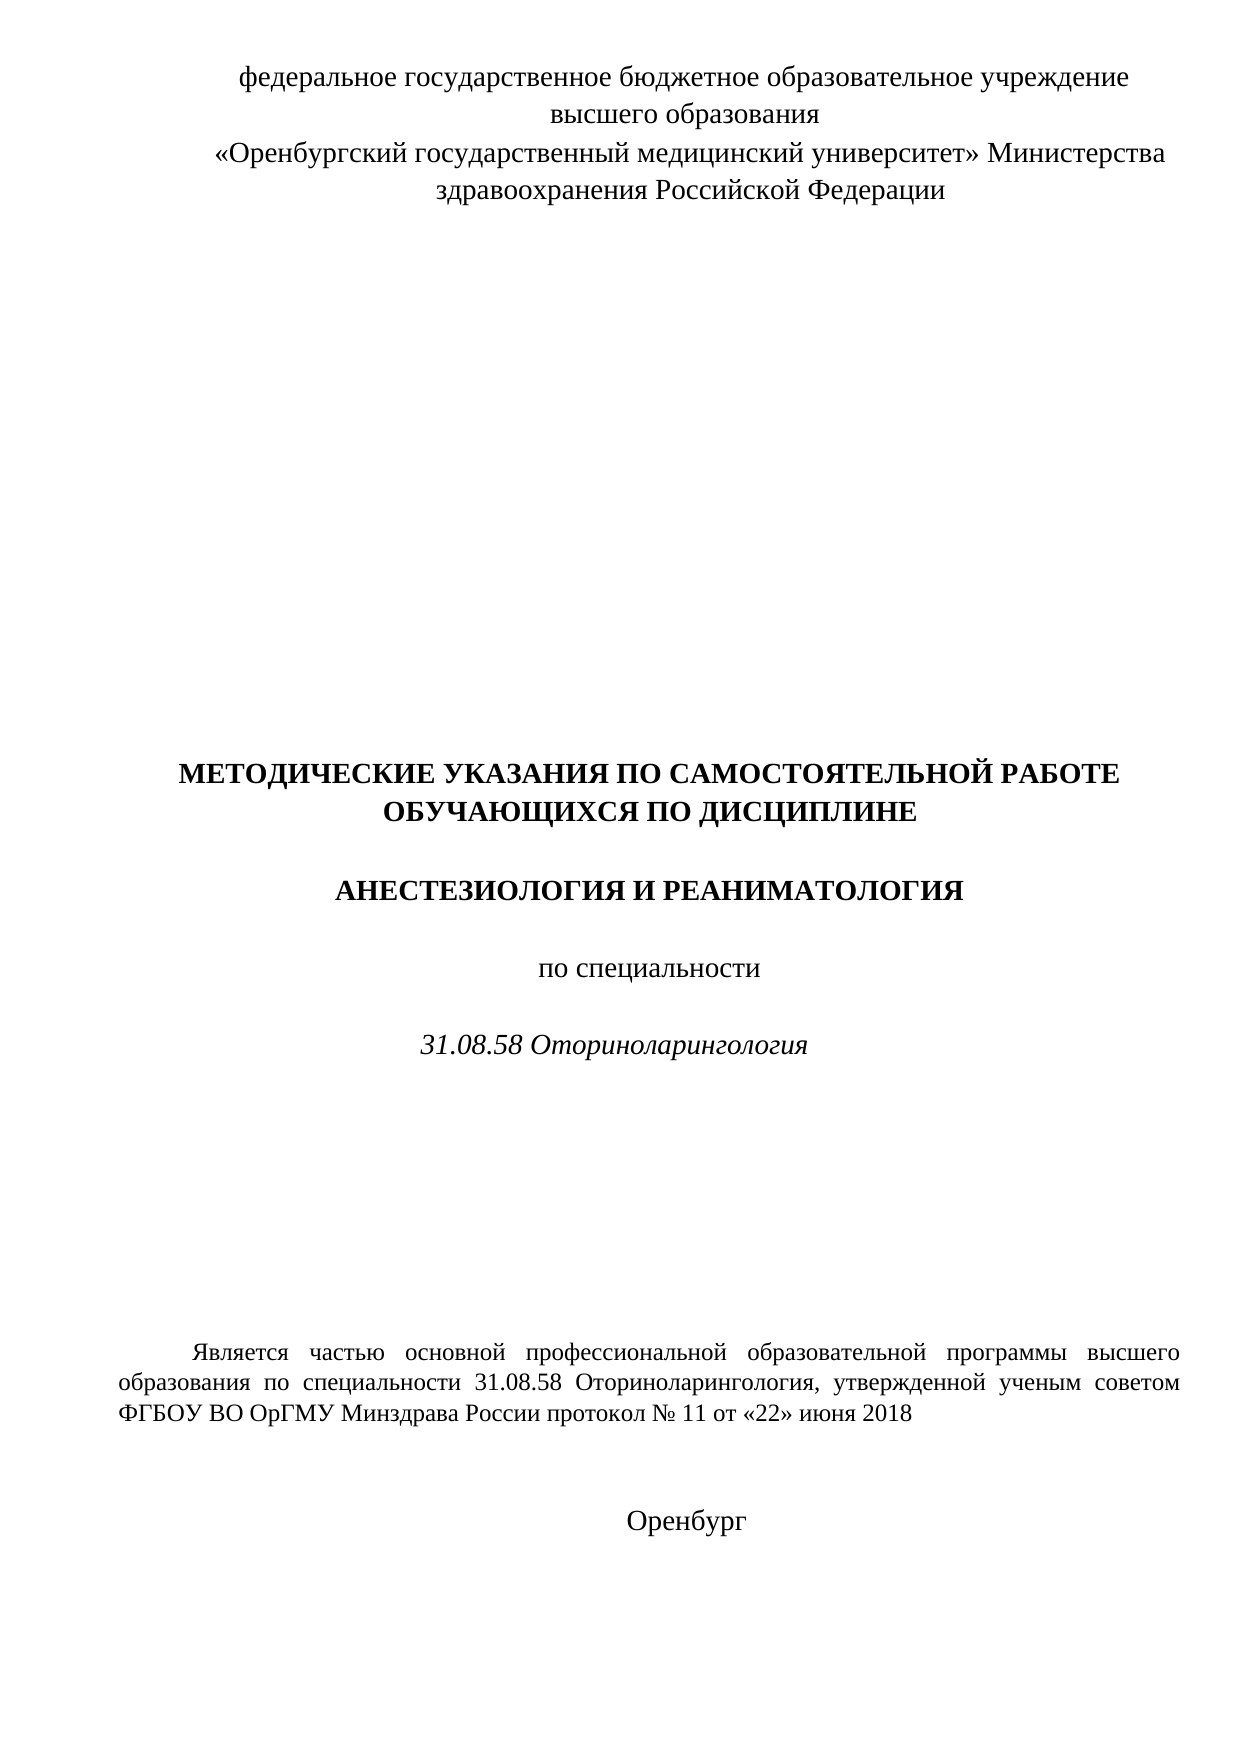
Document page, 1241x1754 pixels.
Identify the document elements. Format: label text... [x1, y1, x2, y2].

text по специальности [214, 950, 1085, 984]
text федеральное государственное бюджетное образовательное учреждение высшего образования [214, 59, 1154, 130]
text Является частью основной профессиональной образовательной программы высшего образования по специальности 31.08.58 Оториноларингология, утвержденной ученым советом ФГБОУ ВО ОрГМУ Минздрава России протокол № 11 от «22» июня 2018 [118, 1337, 1181, 1427]
text «Оренбургский государственный медицинский университет» Министерства здравоохранения Российской Федерации [214, 135, 1166, 206]
subtitle АНЕСТЕЗИОЛОГИЯ И РЕАНИМАТОЛОГИЯ [118, 873, 1181, 906]
text МЕТОДИЧЕСКИЕ УКАЗАНИЯ ПО САМОСТОЯТЕЛЬНОЙ РАБОТЕ ОБУЧАЮЩИХСЯ ПО ДИСЦИПЛИНЕ [118, 756, 1181, 827]
text 31.08.58 Оториноларингология [413, 1027, 1181, 1061]
text Оренбург [214, 1503, 1159, 1537]
